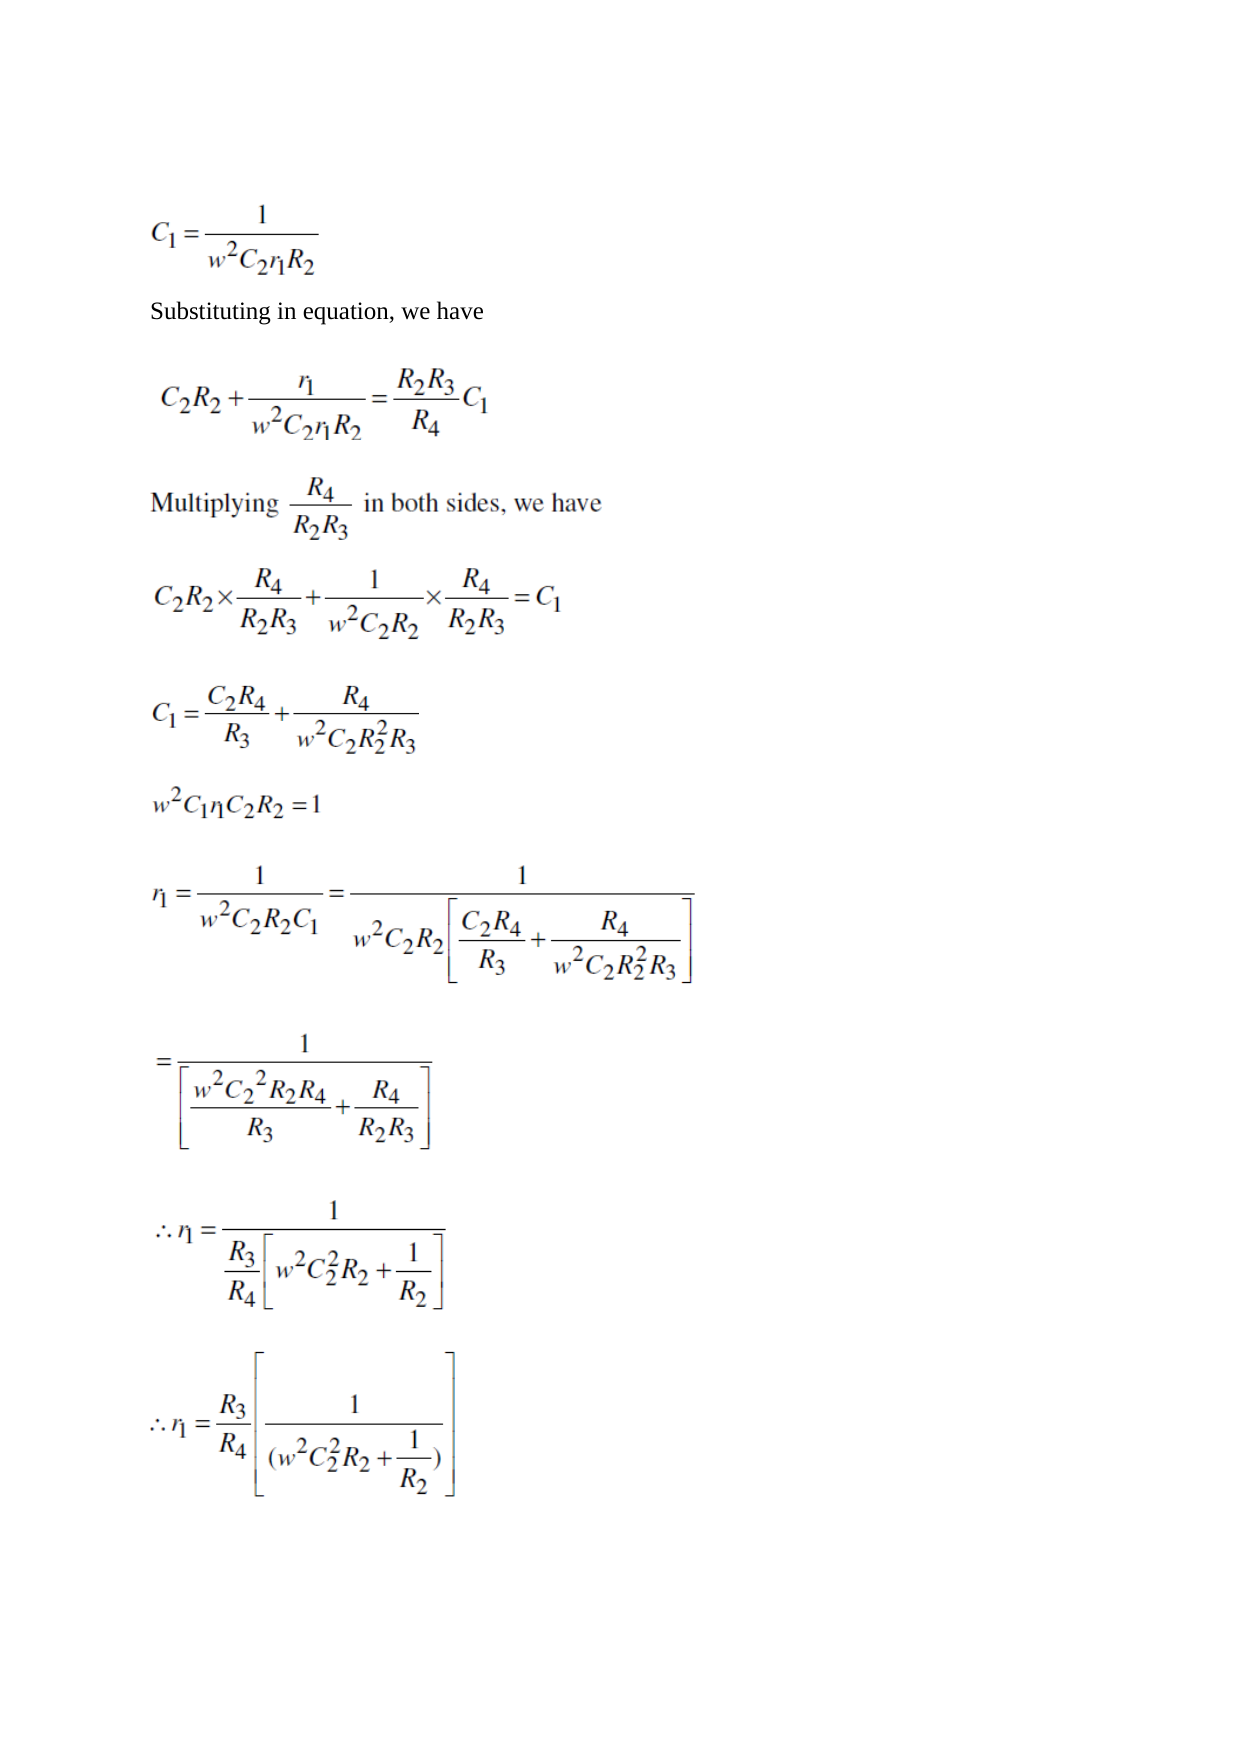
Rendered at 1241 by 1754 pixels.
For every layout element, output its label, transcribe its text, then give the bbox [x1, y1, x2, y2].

picture [150, 859, 697, 996]
picture [150, 360, 505, 440]
picture [150, 679, 419, 825]
picture [150, 1030, 433, 1161]
text Substituting in equation, we have [150, 296, 1090, 325]
picture [150, 1347, 463, 1504]
picture [150, 474, 610, 645]
picture [150, 1195, 454, 1313]
picture [150, 193, 335, 283]
